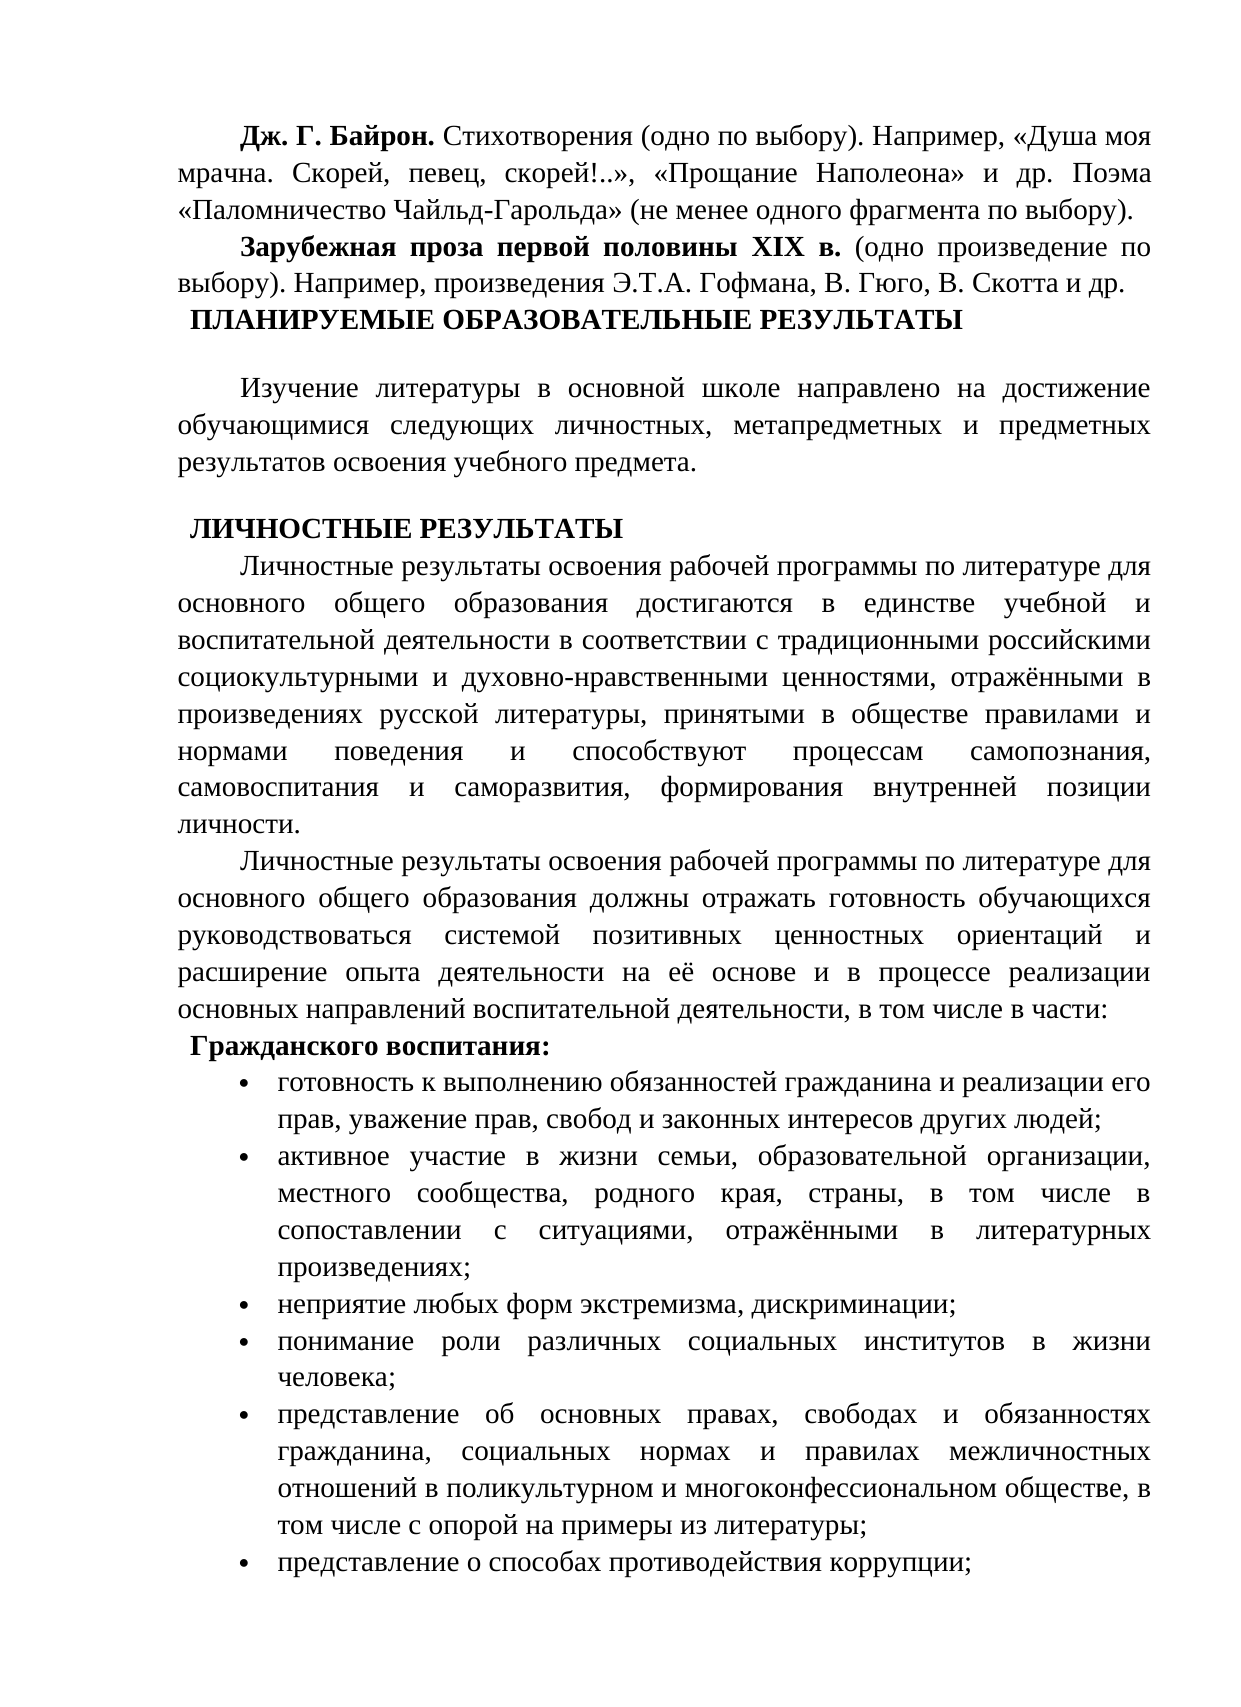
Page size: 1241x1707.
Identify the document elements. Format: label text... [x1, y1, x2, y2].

text Гражданского воспитания: [190, 1028, 1152, 1061]
text ЛИЧНОСТНЫЕ РЕЗУЛЬТАТЫ [190, 511, 1152, 545]
text Зарубежная проза первой половины XIX в. ‌(одно произведение по выбору). Например, произведения Э.Т.А. Гофмана, В. Гюго, В. Скотта и др.‌‌ [177, 229, 1152, 299]
list понимание роли различных социальных институтов в жизни человека; [240, 1323, 1152, 1393]
text Личностные результаты освоения рабочей программы по литературе для основного общего образования достигаются в единстве учебной и воспитательной деятельности в соответствии с традиционными российскими социокультурными и духовно-нравственными ценностями, отражёнными в произведениях русской литературы, принятыми в обществе правилами и нормами поведения и способствуют процессам самопознания, самовоспитания и саморазвития, формирования внутренней позиции личности. [177, 548, 1152, 840]
list активное участие в жизни семьи, образовательной организации, местного сообщества, родного края, страны, в том числе в сопоставлении с ситуациями, отражёнными в литературных произведениях; [240, 1138, 1152, 1282]
text ПЛАНИРУЕМЫЕ ОБРАЗОВАТЕЛЬНЫЕ РЕЗУЛЬТАТЫ [190, 302, 1152, 336]
list неприятие любых форм экстремизма, дискриминации; [240, 1286, 1152, 1319]
text Дж. Г. Байрон. Стихотворения ‌(одно по выбору). Например, «Душа моя мрачна. Скорей, певец, скорей!..», «Прощание Наполеона» и др.‌‌ Поэма «Паломничество Чайльд-Гарольда» ‌(не менее одного фрагмента по выбору).‌‌ [177, 118, 1152, 225]
list представление о способах противодействия коррупции; [240, 1544, 1152, 1577]
list готовность к выполнению обязанностей гражданина и реализации его прав, уважение прав, свобод и законных интересов других людей; [240, 1064, 1152, 1135]
text Изучение литературы в основной школе направлено на достижение обучающимися следующих личностных, метапредметных и предметных результатов освоения учебного предмета. [177, 370, 1152, 477]
list представление об основных правах, свободах и обязанностях гражданина, социальных нормах и правилах межличностных отношений в поликультурном и многоконфессиональном обществе, в том числе с опорой на примеры из литературы; [240, 1396, 1152, 1541]
text Личностные результаты освоения рабочей программы по литературе для основного общего образования должны отражать готовность обучающихся руководствоваться системой позитивных ценностных ориентаций и расширение опыта деятельности на её основе и в процессе реализации основных направлений воспитательной деятельности, в том числе в части: [177, 843, 1152, 1024]
